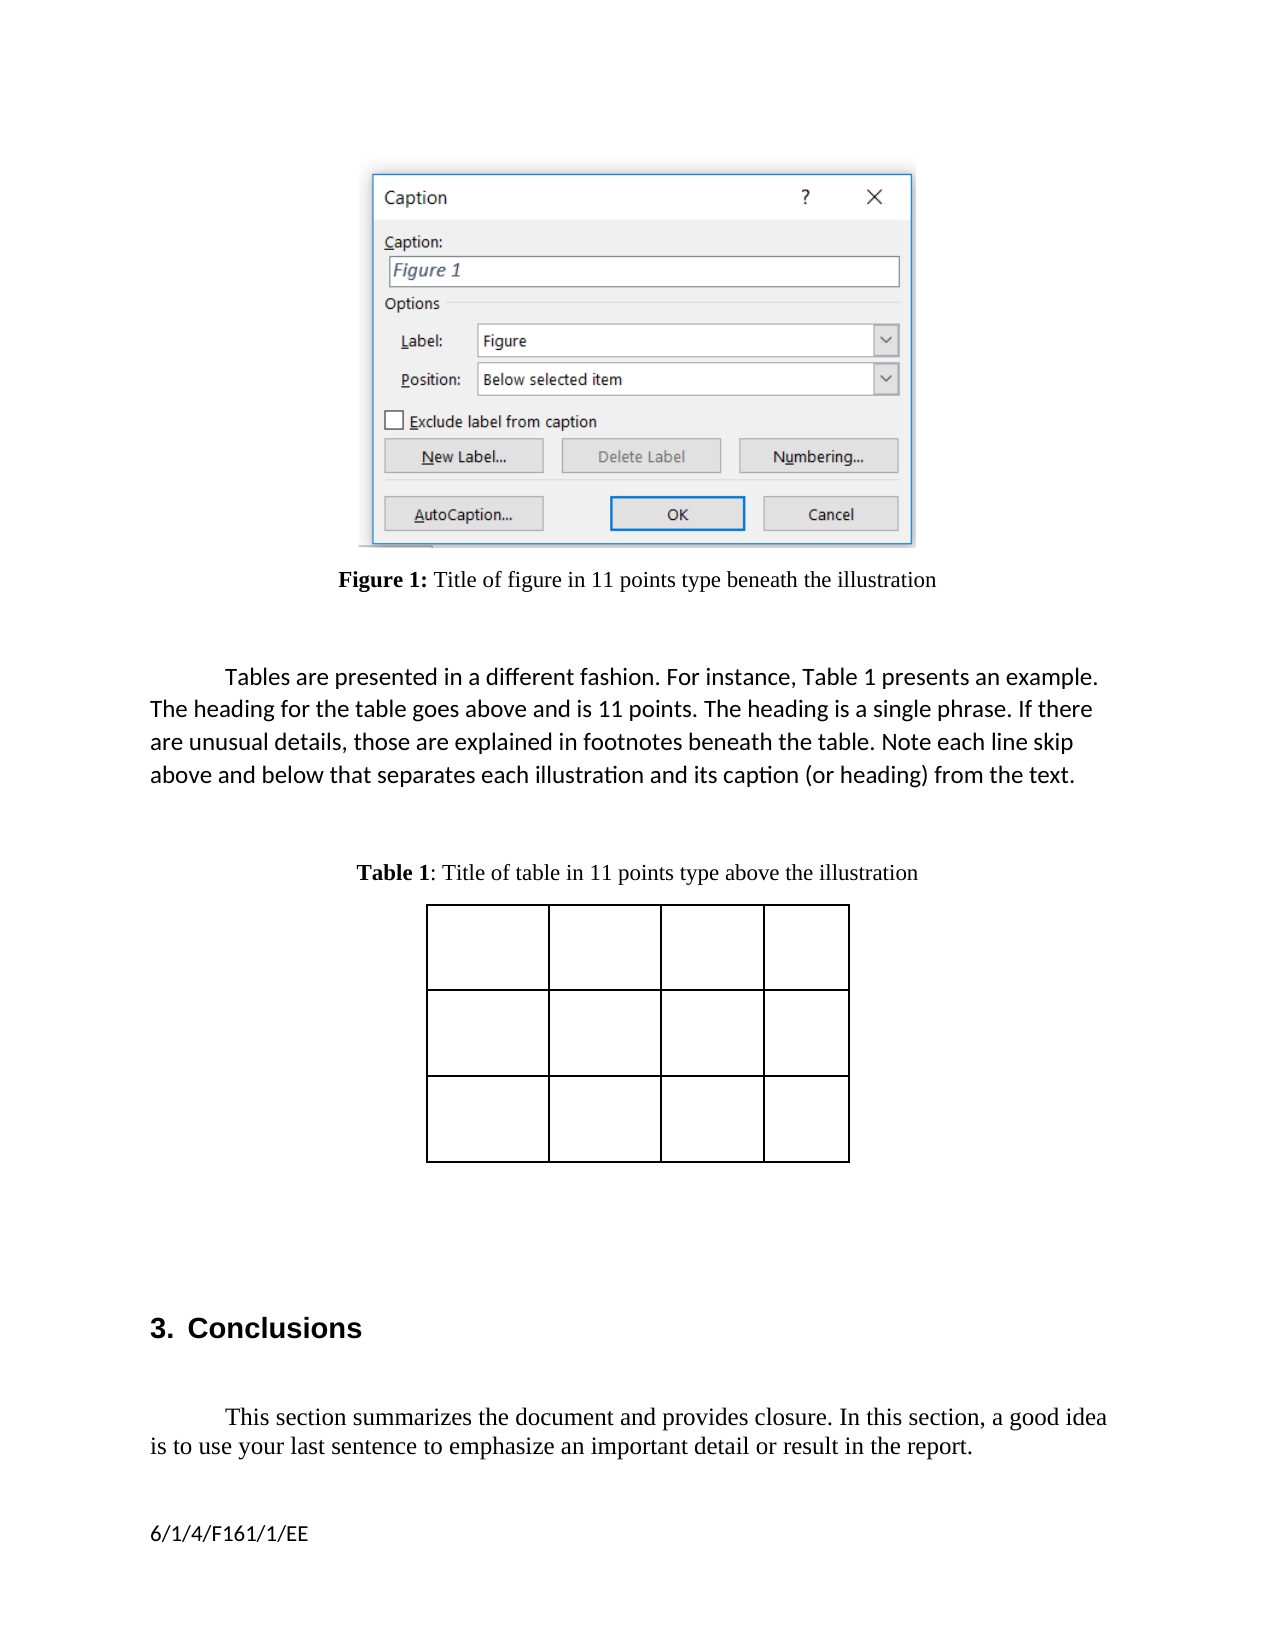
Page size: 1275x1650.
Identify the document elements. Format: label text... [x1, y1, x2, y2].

table_cell [428, 991, 548, 1075]
table_cell [765, 991, 848, 1075]
table_cell [550, 991, 660, 1075]
text Tables are presented in a different fashion. For instance, Table 1 presents an example. The heading for the table goes above and is 11 points. The heading is a single phrase. If there are unusual details, those are explained in footnotes beneath the table. Note each line skip above and below that separates each illustration and its caption (or heading) from the text. [150, 661, 1125, 790]
table_cell [550, 1077, 660, 1161]
table_cell [662, 991, 763, 1075]
table_header [428, 906, 548, 989]
text Table 1: Title of table in 11 points type above the illustration [150, 858, 1125, 885]
table_header [662, 906, 763, 989]
table_cell [765, 1077, 848, 1161]
table_header [765, 906, 848, 989]
text Figure 1: Title of figure in 11 points type beneath the illustration [150, 566, 1125, 593]
picture [358, 150, 917, 548]
table_cell [662, 1077, 763, 1161]
table_header [550, 906, 660, 989]
text This section summarizes the document and provides closure. In this section, a good idea is to use your last sentence to emphasize an important detail or result in the report. [150, 1402, 1125, 1460]
list Conclusions [150, 1311, 1125, 1345]
table_cell [428, 1077, 548, 1161]
